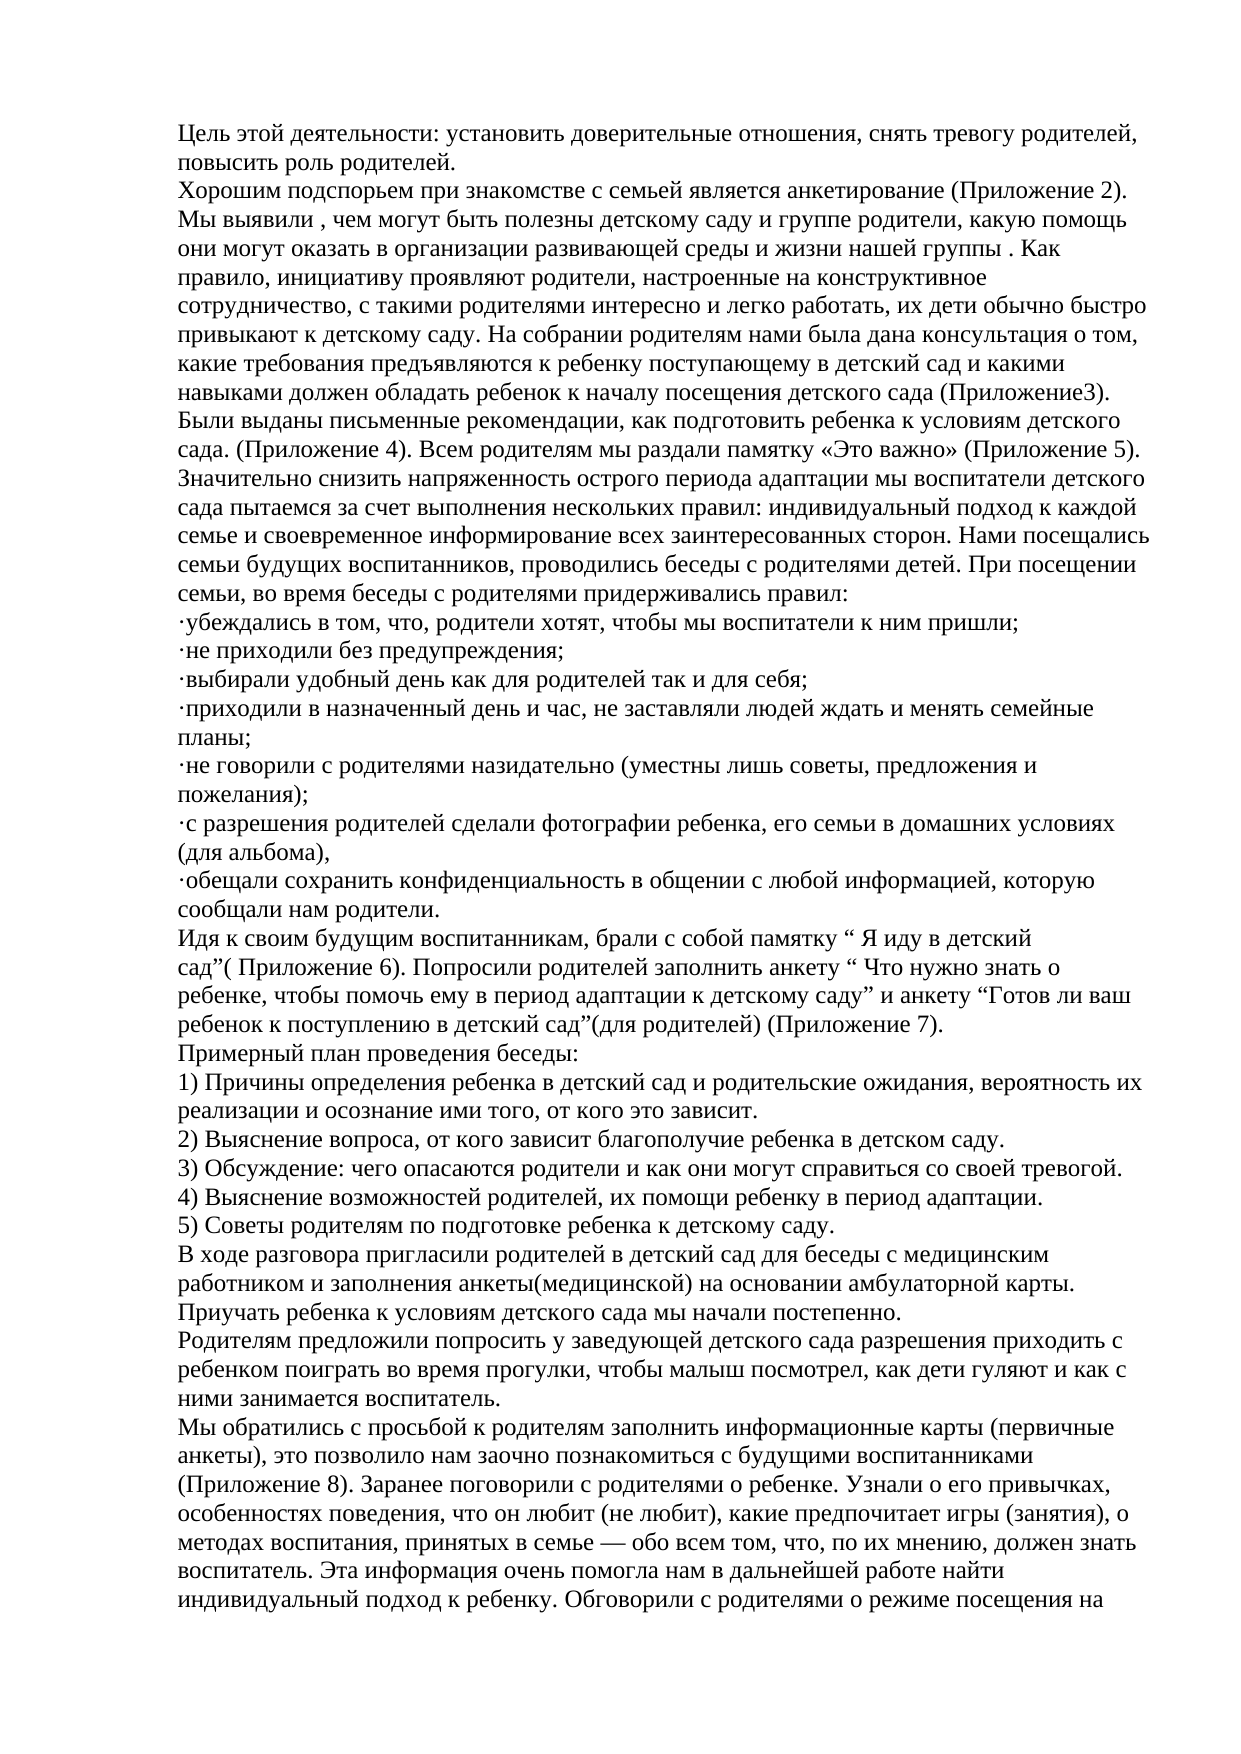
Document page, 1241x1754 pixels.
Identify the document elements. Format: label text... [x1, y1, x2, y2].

text ·обещали сохранить конфиденциальность в общении с любой информацией, которую сообщали нам родители. [177, 866, 1152, 923]
text ·убеждались в том, что, родители хотят, чтобы мы воспитатели к ним пришли; [177, 607, 1152, 636]
text В ходе разговора пригласили родителей в детский сад для беседы с медицинским работником и заполнения анкеты(медицинской) на основании амбулаторной карты. [177, 1239, 1152, 1297]
text 3) Обсуждение: чего опасаются родители и как они могут справиться со своей тревогой. [177, 1153, 1152, 1182]
text Цель этой деятельности: установить доверительные отношения, снять тревогу родителей, повысить роль родителей. [177, 118, 1152, 176]
text Хорошим подспорьем при знакомстве с семьей является анкетирование (Приложение 2). Мы выявили , чем могут быть полезны детскому саду и группе родители, какую помощь они могут оказать в организации развивающей среды и жизни нашей группы . Как правило, инициативу проявляют родители, настроенные на конструктивное сотрудничество, с такими родителями интересно и легко работать, их дети обычно быстро привыкают к детскому саду. На собрании родителям нами была дана консультация о том, какие требования предъявляются к ребенку поступающему в детский сад и какими навыками должен обладать ребенок к началу посещения детского сада (Приложение3). Были выданы письменные рекомендации, как подготовить ребенка к условиям детского сада. (Приложение 4). Всем родителям мы раздали памятку «Это важно» (Приложение 5). [177, 176, 1152, 463]
text ·не говорили с родителями назидательно (уместны лишь советы, предложения и пожелания); [177, 751, 1152, 808]
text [177, 1412, 1152, 1613]
text 1) Причины определения ребенка в детский сад и родительские ожидания, вероятность их реализации и осознание ими того, от кого это зависит. [177, 1067, 1152, 1124]
text Родителям предложили попросить у заведующей детского сада разрешения приходить с ребенком поиграть во время прогулки, чтобы малыш посмотрел, как дети гуляют и как с ними занимается воспитатель. [177, 1326, 1152, 1412]
text Приучать ребенка к условиям детского сада мы начали постепенно. [177, 1297, 1152, 1326]
text Примерный план проведения беседы: [177, 1038, 1152, 1067]
text 5) Советы родителям по подготовке ребенка к детскому саду. [177, 1211, 1152, 1239]
text 2) Выяснение вопроса, от кого зависит благополучие ребенка в детском саду. [177, 1124, 1152, 1153]
text 4) Выяснение возможностей родителей, их помощи ребенку в период адаптации. [177, 1182, 1152, 1211]
text ·с разрешения родителей сделали фотографии ребенка, его семьи в домашних условиях (для альбома), [177, 808, 1152, 866]
text ·приходили в назначенный день и час, не заставляли людей ждать и менять семейные планы; [177, 693, 1152, 751]
text ·выбирали удобный день как для родителей так и для себя; [177, 664, 1152, 693]
text Значительно снизить напряженность острого периода адаптации мы воспитатели детского сада пытаемся за счет выполнения нескольких правил: индивидуальный подход к каждой семье и своевременное информирование всех заинтересованных сторон. Нами посещались семьи будущих воспитанников, проводились беседы с родителями детей. При посещении семьи, во время беседы с родителями придерживались правил: [177, 463, 1152, 607]
text Идя к своим будущим воспитанникам, брали с собой памятку “ Я иду в детский сад”( Приложение 6). Попросили родителей заполнить анкету “ Что нужно знать о ребенке, чтобы помочь ему в период адаптации к детскому саду” и анкету “Готов ли ваш ребенок к поступлению в детский сад”(для родителей) (Приложение 7). [177, 923, 1152, 1038]
text ·не приходили без предупреждения; [177, 636, 1152, 664]
